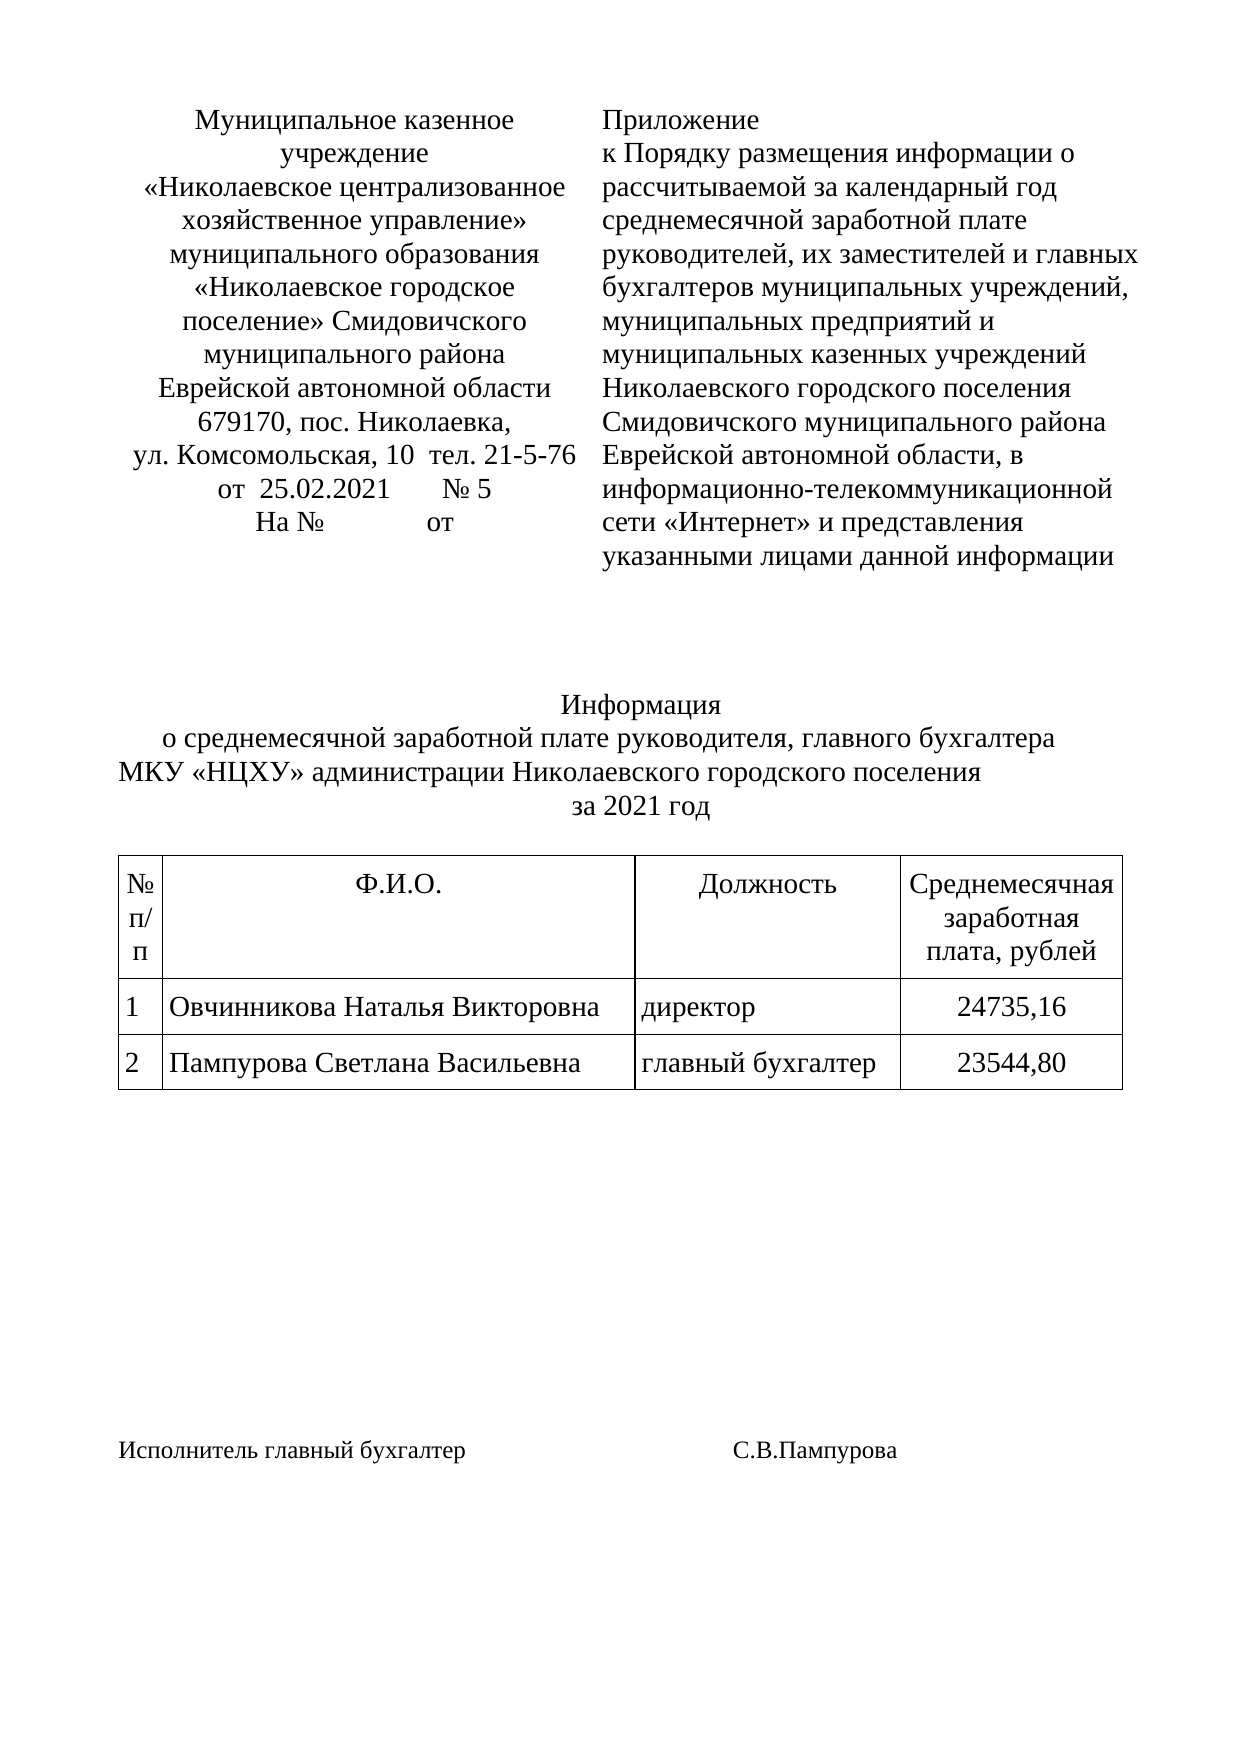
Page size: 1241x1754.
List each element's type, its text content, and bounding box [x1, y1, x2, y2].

table_header Среднемесячная заработная плата, рублей [901, 856, 1122, 978]
table_header Приложение к Порядку размещения информации о рассчитываемой за календарный год среднемесячной заработной плате руководителей, их заместителей и главных бухгалтеров муниципальных учреждений, муниципальных предприятий и муниципальных казенных учреждений Николаевского городского поселения Смидовичского муниципального района Еврейской автономной области, в информационно-телекоммуникационной сети «Интернет» и представления указанными лицами данной информации [591, 102, 1181, 571]
table_cell директор [636, 979, 900, 1033]
text Информация [118, 687, 1163, 721]
table_cell 2 [119, 1035, 162, 1089]
table_cell Овчинникова Наталья Викторовна [163, 979, 634, 1033]
table_header Должность [636, 856, 900, 978]
table_cell 24735,16 [901, 979, 1122, 1033]
table_header № п/п [119, 856, 162, 978]
table_header Муниципальное казенное учреждение «Николаевское централизованное хозяйственное управление» муниципального образования «Николаевское городское поселение» Смидовичского муниципального района Еврейской автономной области 679170, пос. Николаевка, ул. Комсомольская, 10 тел. 21-5-76 от 25.02.2021 № 5 На № от [118, 102, 591, 571]
text за 2021 год [118, 788, 1163, 821]
table_header Ф.И.О. [163, 856, 634, 978]
table_cell 23544,80 [901, 1035, 1122, 1089]
text о среднемесячной заработной плате руководителя, главного бухгалтера [118, 721, 1163, 754]
table_cell 1 [119, 979, 162, 1033]
table_cell главный бухгалтер [636, 1035, 900, 1089]
table_cell Пампурова Светлана Васильевна [163, 1035, 634, 1089]
text МКУ «НЦХУ» администрации Николаевского городского поселения [118, 754, 1163, 788]
text Исполнитель главный бухгалтер С.В.Пампурова [118, 1435, 1163, 1464]
